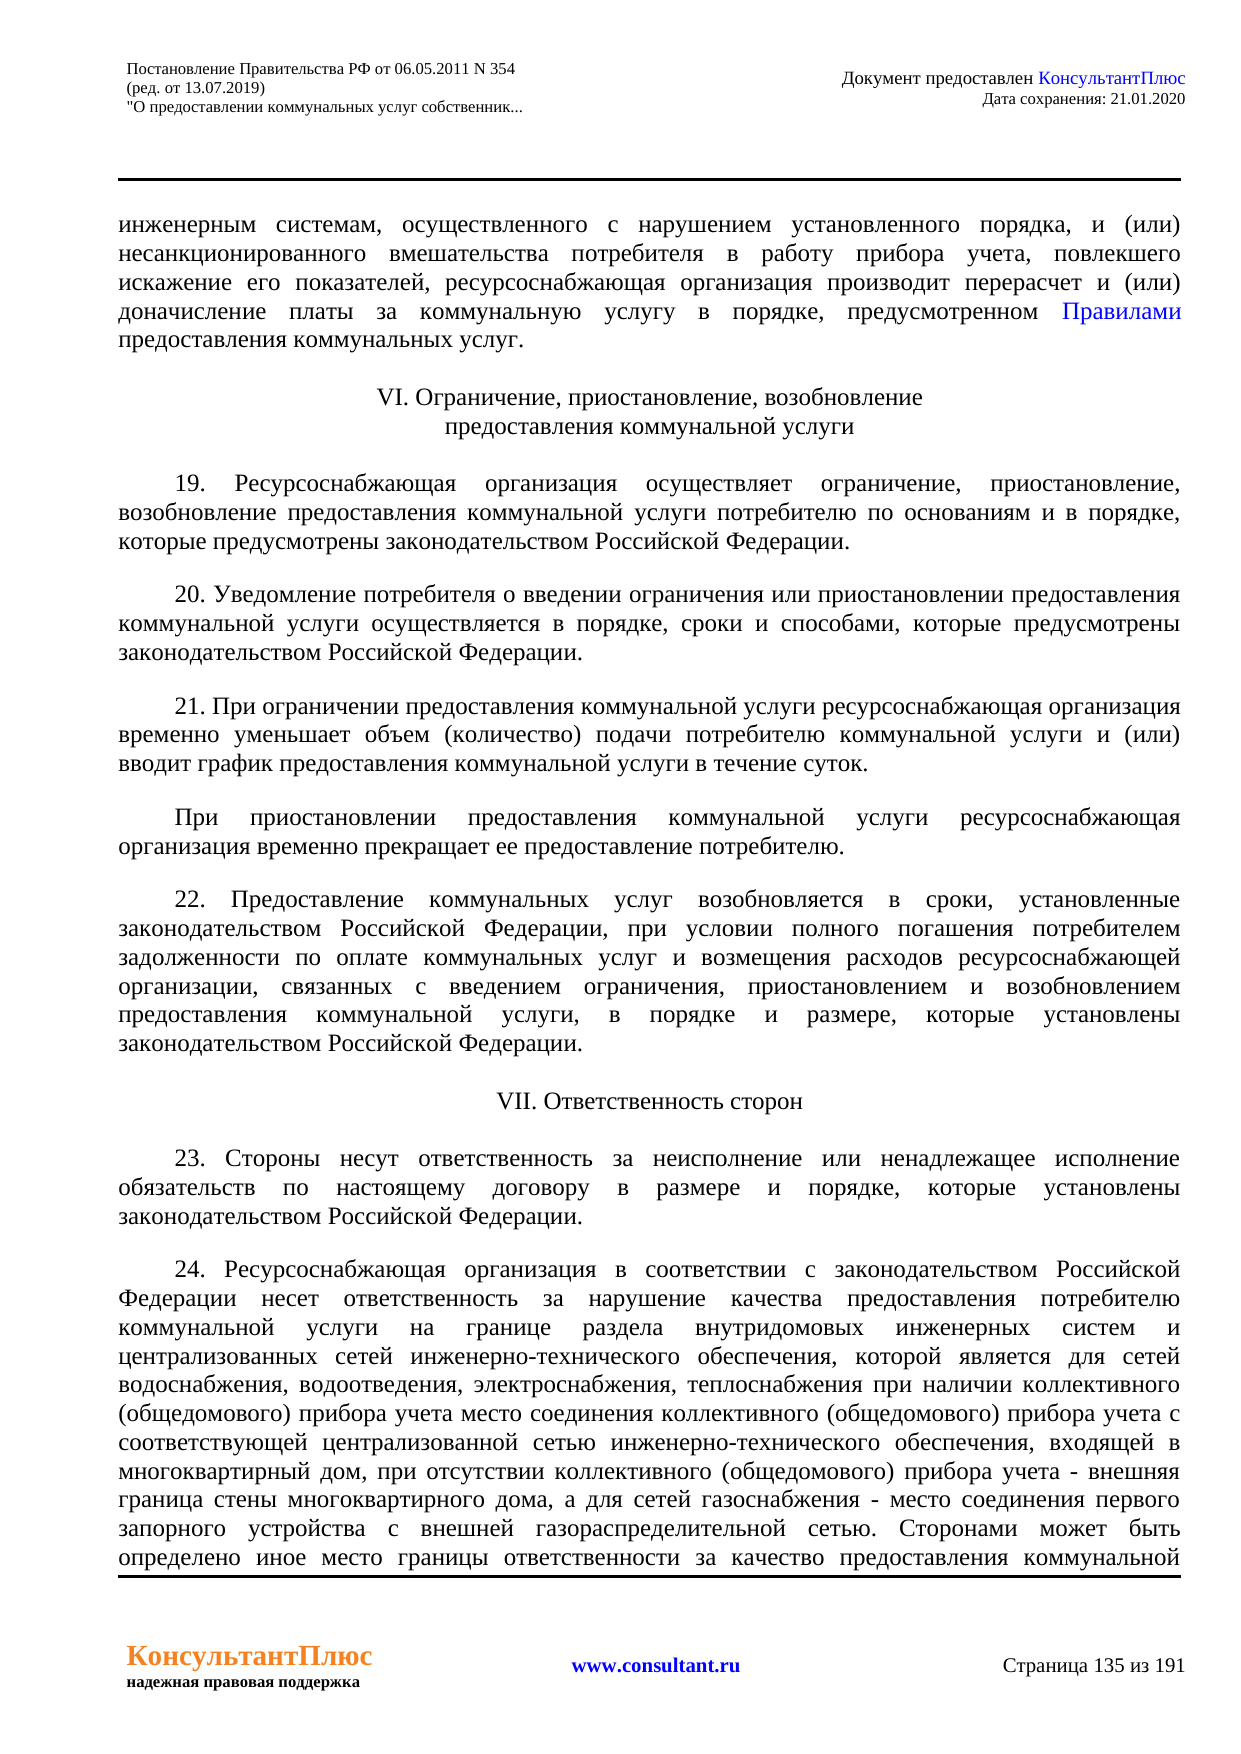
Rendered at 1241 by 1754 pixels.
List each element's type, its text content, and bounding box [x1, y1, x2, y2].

text предоставления коммунальной услуги [118, 411, 1181, 439]
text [118, 1254, 1181, 1571]
text 20. Уведомление потребителя о введении ограничения или приостановлении предоставления коммунальной услуги осуществляется в порядке, сроки и способами, которые предусмотрены законодательством Российской Федерации. [118, 579, 1181, 666]
text 21. При ограничении предоставления коммунальной услуги ресурсоснабжающая организация временно уменьшает объем (количество) подачи потребителю коммунальной услуги и (или) вводит график предоставления коммунальной услуги в течение суток. [118, 691, 1181, 777]
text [118, 209, 1181, 353]
text 19. Ресурсоснабжающая организация осуществляет ограничение, приостановление, возобновление предоставления коммунальной услуги потребителю по основаниям и в порядке, которые предусмотрены законодательством Российской Федерации. [118, 468, 1181, 554]
text VII. Ответственность сторон [118, 1086, 1181, 1114]
text VI. Ограничение, приостановление, возобновление [118, 382, 1181, 411]
text 22. Предоставление коммунальных услуг возобновляется в сроки, установленные законодательством Российской Федерации, при условии полного погашения потребителем задолженности по оплате коммунальных услуг и возмещения расходов ресурсоснабжающей организации, связанных с введением ограничения, приостановлением и возобновлением предоставления коммунальной услуги, в порядке и размере, которые установлены законодательством Российской Федерации. [118, 884, 1181, 1057]
text 23. Стороны несут ответственность за неисполнение или ненадлежащее исполнение обязательств по настоящему договору в размере и порядке, которые установлены законодательством Российской Федерации. [118, 1143, 1181, 1229]
text При приостановлении предоставления коммунальной услуги ресурсоснабжающая организация временно прекращает ее предоставление потребителю. [118, 802, 1181, 859]
